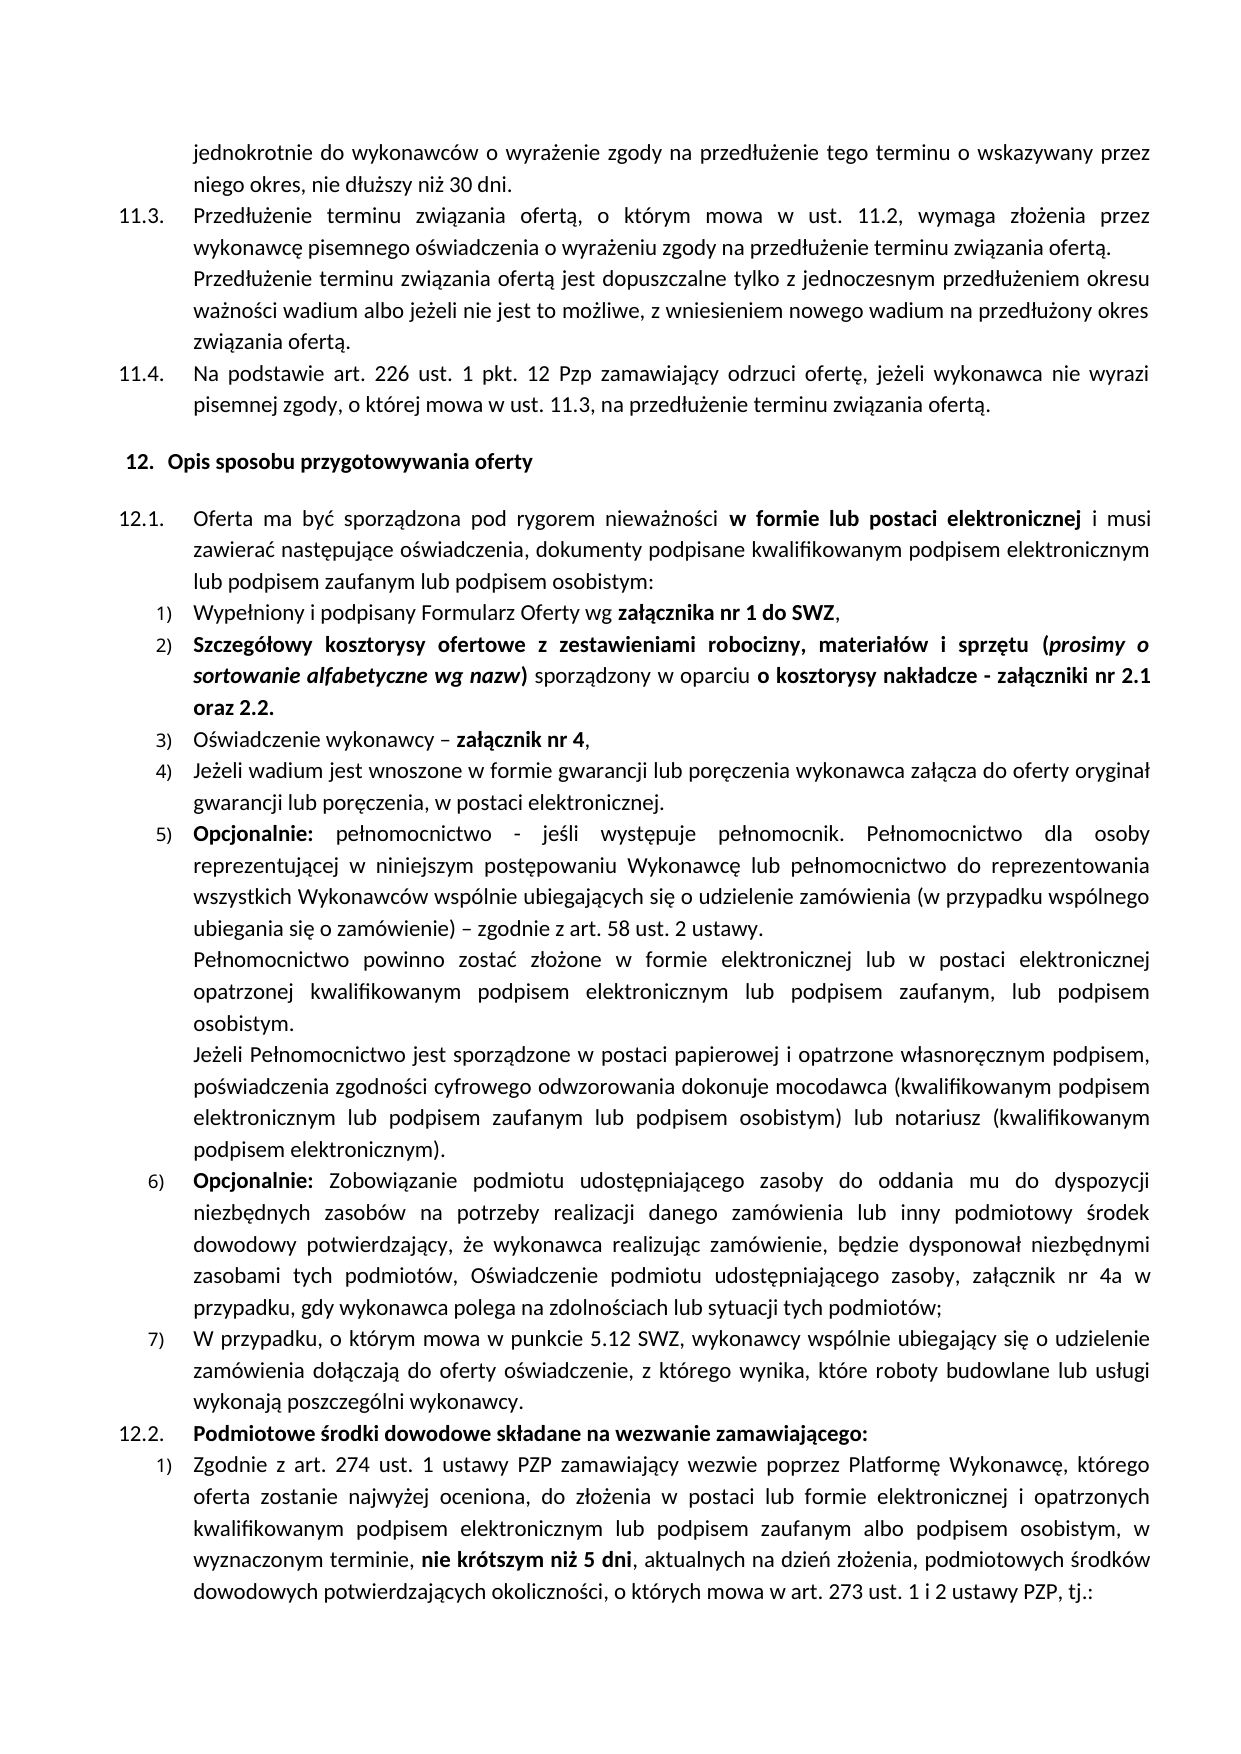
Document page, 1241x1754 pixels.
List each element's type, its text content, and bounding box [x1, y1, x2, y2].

list Podmiotowe środki dowodowe składane na wezwanie zamawiającego: [118, 1419, 1152, 1447]
text Jeżeli Pełnomocnictwo jest sporządzone w postaci papierowej i opatrzone własnoręcznym podpisem, poświadczenia zgodności cyfrowego odwzorowania dokonuje mocodawca (kwalifikowanym podpisem elektronicznym lub podpisem zaufanym lub podpisem osobistym) lub notariusz (kwalifikowanym podpisem elektronicznym). [193, 1040, 1152, 1163]
subtitle Opis sposobu przygotowywania oferty [125, 447, 1152, 475]
list Na podstawie art. 226 ust. 1 pkt. 12 Pzp zamawiający odrzuci ofertę, jeżeli wykonawca nie wyrazi pisemnej zgody, o której mowa w ust. 11.3, na przedłużenie terminu związania ofertą. [118, 359, 1152, 419]
list Przedłużenie terminu związania ofertą, o którym mowa w ust. 11.2, wymaga złożenia przez wykonawcę pisemnego oświadczenia o wyrażeniu zgody na przedłużenie terminu związania ofertą. [118, 201, 1152, 261]
list Zgodnie z art. 274 ust. 1 ustawy PZP zamawiający wezwie poprzez Platformę Wykonawcę, którego oferta zostanie najwyżej oceniona, do złożenia w postaci lub formie elektronicznej i opatrzonych kwalifikowanym podpisem elektronicznym lub podpisem zaufanym albo podpisem osobistym, w wyznaczonym terminie, nie krótszym niż 5 dni, aktualnych na dzień złożenia, podmiotowych środków dowodowych potwierdzających okoliczności, o których mowa w art. 273 ust. 1 i 2 ustawy PZP, tj.: [156, 1451, 1152, 1605]
text Przedłużenie terminu związania ofertą jest dopuszczalne tylko z jednoczesnym przedłużeniem okresu ważności wadium albo jeżeli nie jest to możliwe, z wniesieniem nowego wadium na przedłużony okres związania ofertą. [193, 264, 1152, 356]
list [118, 138, 1152, 198]
list Opcjonalnie: pełnomocnictwo - jeśli występuje pełnomocnik. Pełnomocnictwo dla osoby reprezentującej w niniejszym postępowaniu Wykonawcę lub pełnomocnictwo do reprezentowania wszystkich Wykonawców wspólnie ubiegających się o udzielenie zamówienia (w przypadku wspólnego ubiegania się o zamówienie) – zgodnie z art. 58 ust. 2 ustawy. [156, 819, 1152, 942]
list Wypełniony i podpisany Formularz Oferty wg załącznika nr 1 do SWZ, [156, 598, 1152, 626]
list Szczegółowy kosztorysy ofertowe z zestawieniami robocizny, materiałów i sprzętu (prosimy o sortowanie alfabetyczne wg nazw) sporządzony w oparciu o kosztorysy nakładcze - załączniki nr 2.1 oraz 2.2. [156, 630, 1152, 721]
text Pełnomocnictwo powinno zostać złożone w formie elektronicznej lub w postaci elektronicznej opatrzonej kwalifikowanym podpisem elektronicznym lub podpisem zaufanym, lub podpisem osobistym. [193, 946, 1152, 1037]
list Opcjonalnie: Zobowiązanie podmiotu udostępniającego zasoby do oddania mu do dyspozycji niezbędnych zasobów na potrzeby realizacji danego zamówienia lub inny podmiotowy środek dowodowy potwierdzający, że wykonawca realizując zamówienie, będzie dysponował niezbędnymi zasobami tych podmiotów, Oświadczenie podmiotu udostępniającego zasoby, załącznik nr 4a w przypadku, gdy wykonawca polega na zdolnościach lub sytuacji tych podmiotów; [148, 1167, 1152, 1321]
list W przypadku, o którym mowa w punkcie 5.12 SWZ, wykonawcy wspólnie ubiegający się o udzielenie zamówienia dołączają do oferty oświadczenie, z którego wynika, które roboty budowlane lub usługi wykonają poszczególni wykonawcy. [148, 1324, 1152, 1416]
list Jeżeli wadium jest wnoszone w formie gwarancji lub poręczenia wykonawca załącza do oferty oryginał gwarancji lub poręczenia, w postaci elektronicznej. [156, 756, 1152, 816]
list Oświadczenie wykonawcy – załącznik nr 4, [156, 725, 1152, 753]
list Oferta ma być sporządzona pod rygorem nieważności w formie lub postaci elektronicznej i musi zawierać następujące oświadczenia, dokumenty podpisane kwalifikowanym podpisem elektronicznym lub podpisem zaufanym lub podpisem osobistym: [118, 504, 1152, 595]
